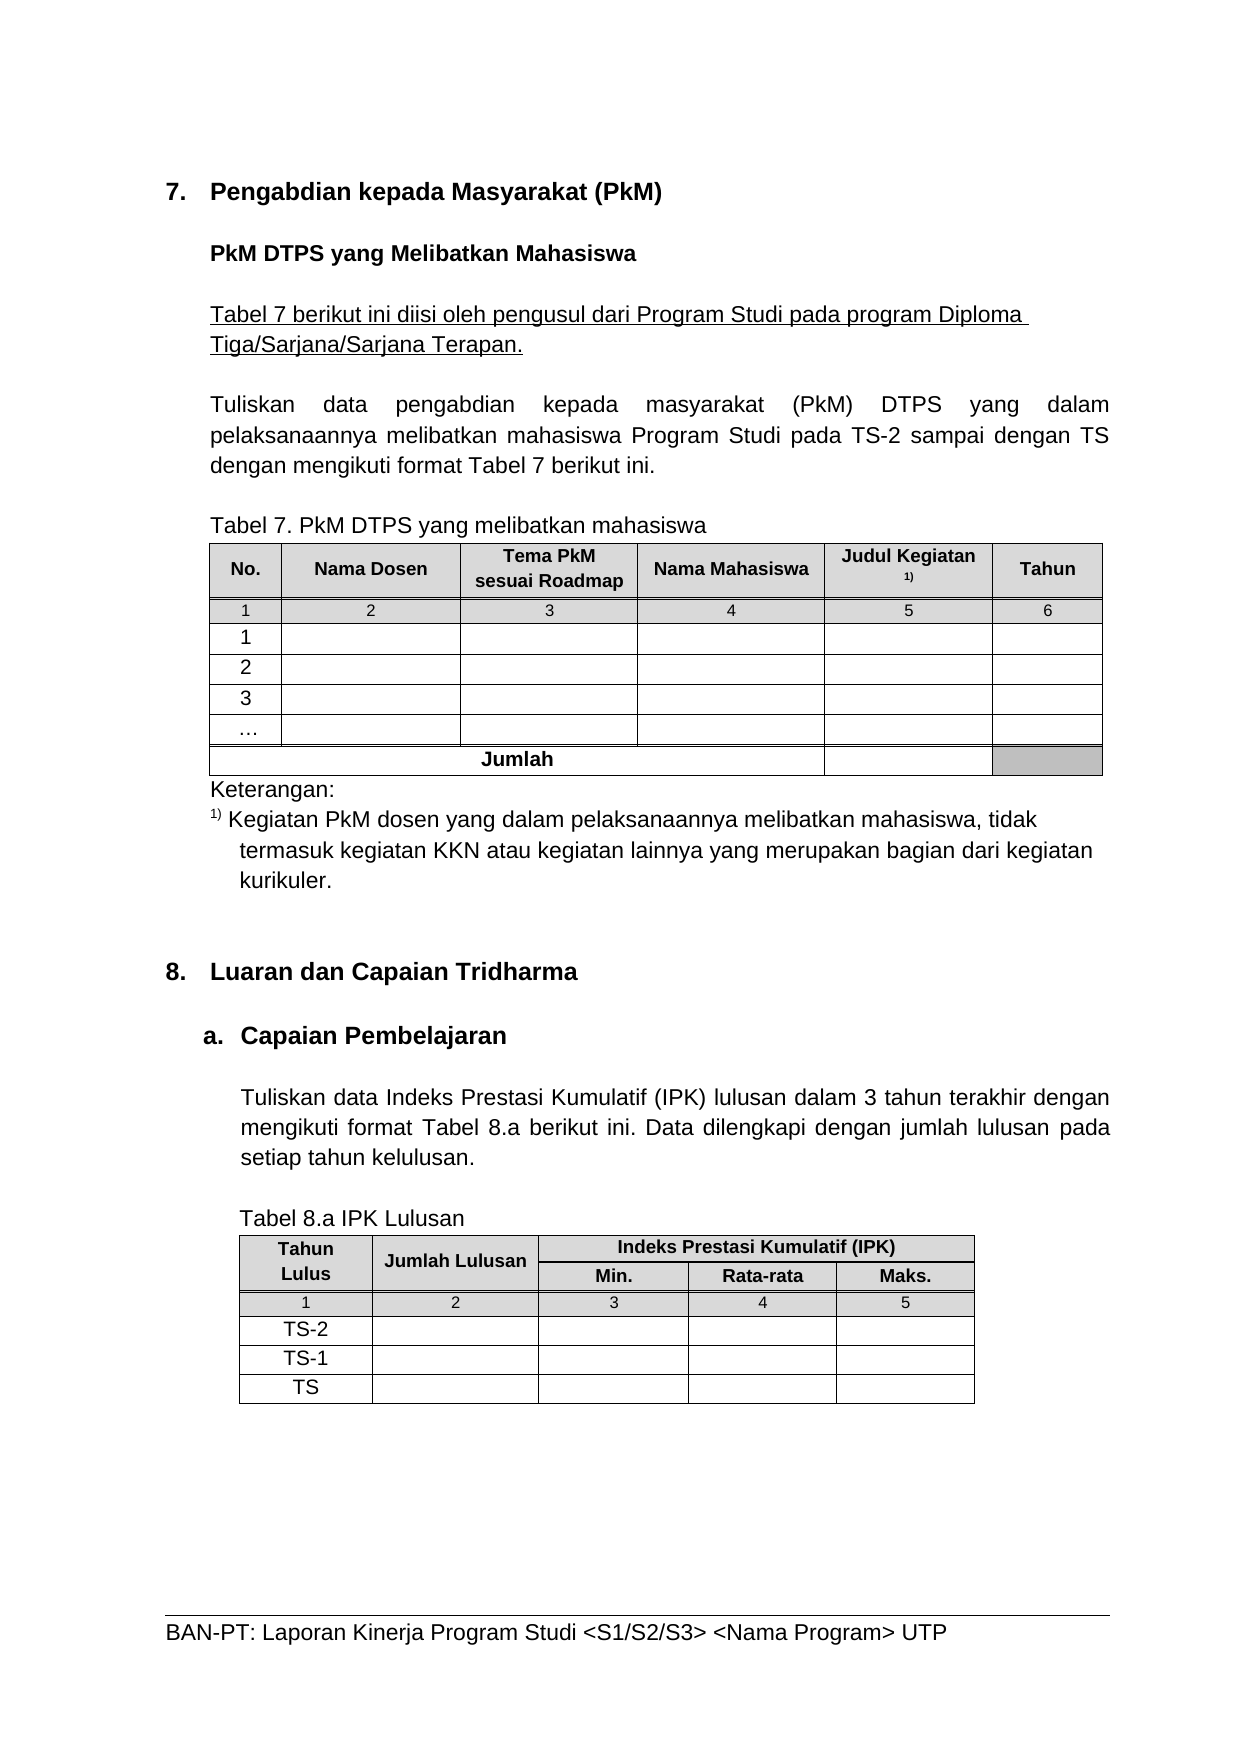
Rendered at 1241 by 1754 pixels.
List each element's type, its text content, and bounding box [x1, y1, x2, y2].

table_cell TS [240, 1375, 372, 1403]
table_cell [689, 1317, 836, 1345]
table_cell 2 [210, 655, 281, 684]
table_cell [373, 1317, 538, 1345]
table_cell [461, 715, 637, 744]
table_cell [539, 1317, 688, 1345]
table_cell … [210, 715, 281, 744]
table_header Tahun [993, 544, 1102, 597]
table_header Tema PkM sesuai Roadmap [461, 544, 637, 597]
table_cell [837, 1317, 974, 1345]
table_cell [825, 715, 992, 744]
text 1) Kegiatan PkM dosen yang dalam pelaksanaannya melibatkan mahasiswa, tidak termasuk kegiatan KKN atau kegiatan lainnya yang merupakan bagian dari kegiatan kurikuler. [210, 806, 1110, 893]
table_cell 2 [373, 1293, 538, 1316]
table_cell [638, 685, 824, 714]
list Pengabdian kepada Masyarakat (PkM) [165, 177, 1110, 206]
table_header Indeks Prestasi Kumulatif (IPK) [539, 1236, 974, 1261]
table_cell [837, 1375, 974, 1403]
table_cell Jumlah [210, 747, 824, 775]
table_header Nama Dosen [282, 544, 460, 597]
table_cell [638, 715, 824, 744]
table_cell [689, 1346, 836, 1374]
table_cell 1 [210, 600, 281, 623]
table_cell [282, 685, 460, 714]
table_cell 1 [240, 1293, 372, 1316]
table_cell [689, 1375, 836, 1403]
table_header Jumlah Lulusan [373, 1236, 538, 1290]
text Tabel 7. PkM DTPS yang melibatkan mahasiswa [165, 512, 1110, 539]
table_cell Min. [539, 1263, 688, 1290]
table_cell [825, 624, 992, 653]
table_cell 3 [210, 685, 281, 714]
table_cell TS-2 [240, 1317, 372, 1345]
table_cell [539, 1346, 688, 1374]
table_cell [993, 715, 1102, 744]
table_cell [461, 685, 637, 714]
table_cell [825, 747, 992, 775]
table_cell 6 [993, 600, 1102, 623]
table_cell [993, 655, 1102, 684]
table_cell [282, 715, 460, 744]
table_cell [539, 1375, 688, 1403]
table_cell [638, 655, 824, 684]
table_cell 4 [638, 600, 824, 623]
text Tabel 8.a IPK Lulusan [165, 1205, 1110, 1231]
text Tuliskan data Indeks Prestasi Kumulatif (IPK) lulusan dalam 3 tahun terakhir dengan mengikuti format Tabel 8.a berikut ini. Data dilengkapi dengan jumlah lulusan pada setiap tahun kelulusan. [240, 1084, 1110, 1171]
table_header Judul Kegiatan 1) [825, 544, 992, 597]
table_cell 4 [689, 1293, 836, 1316]
table_cell [638, 624, 824, 653]
table_cell TS-1 [240, 1346, 372, 1374]
list Luaran dan Capaian Tridharma [165, 957, 1110, 986]
table_header Tahun Lulus [240, 1236, 372, 1290]
table_cell Maks. [837, 1263, 974, 1290]
text PkM DTPS yang Melibatkan Mahasiswa [165, 240, 1110, 267]
table_cell 5 [825, 600, 992, 623]
table_header Nama Mahasiswa [638, 544, 824, 597]
table_cell [282, 655, 460, 684]
table_cell 3 [461, 600, 637, 623]
table_cell [373, 1346, 538, 1374]
list Capaian Pembelajaran [203, 1021, 1110, 1049]
text Tabel 7 berikut ini diisi oleh pengusul dari Program Studi pada program Diploma Tiga/Sarjana/Sarjana Terapan. [210, 301, 1110, 357]
table_cell [837, 1346, 974, 1374]
table_cell 5 [837, 1293, 974, 1316]
table_cell 3 [539, 1293, 688, 1316]
table_cell [993, 685, 1102, 714]
table_cell [825, 685, 992, 714]
table_cell 1 [210, 624, 281, 653]
text Keterangan: [165, 776, 1110, 802]
table_header No. [210, 544, 281, 597]
table_cell [993, 747, 1102, 775]
text Tuliskan data pengabdian kepada masyarakat (PkM) DTPS yang dalam pelaksanaannya melibatkan mahasiswa Program Studi pada TS-2 sampai dengan TS dengan mengikuti format Tabel 7 berikut ini. [210, 391, 1110, 478]
table_cell [993, 624, 1102, 653]
table_cell [282, 624, 460, 653]
table_cell [461, 624, 637, 653]
table_cell [825, 655, 992, 684]
table_cell 2 [282, 600, 460, 623]
table_cell Rata-rata [689, 1263, 836, 1290]
table_cell [461, 655, 637, 684]
table_cell [373, 1375, 538, 1403]
